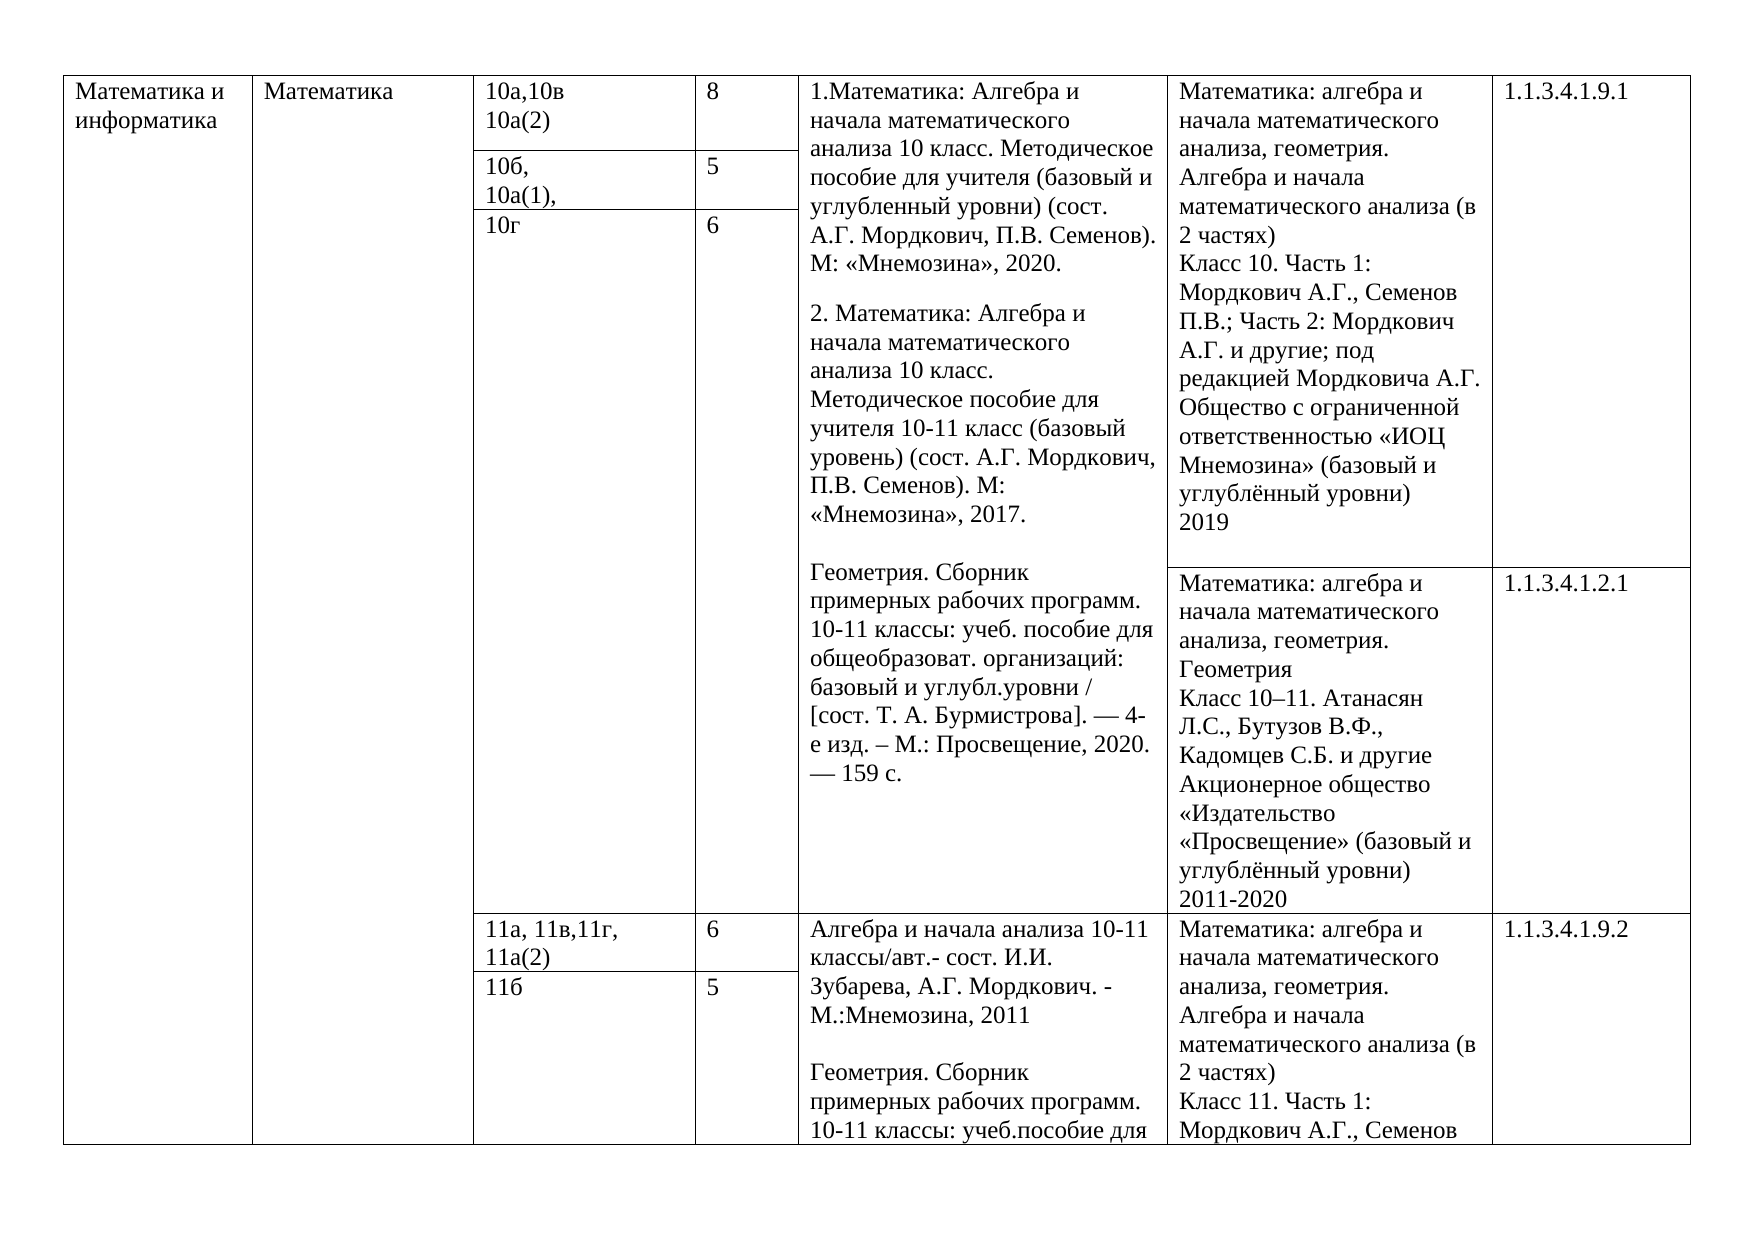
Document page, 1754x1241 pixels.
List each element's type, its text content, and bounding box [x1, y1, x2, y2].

table_cell 8 [696, 76, 798, 150]
table_cell 5 [696, 151, 798, 209]
table_cell Математика: алгебра и начала математического анализа, геометрия. Геометрия Класс 10–11. Атанасян Л.С., Бутузов В.Ф., Кадомцев С.Б. и другие Акционерное общество «Издательство «Просвещение» (базовый и углублённый уровни) 2011-2020 [1168, 568, 1492, 913]
table_cell Математика и информатика [64, 76, 252, 1144]
table_cell 11б [474, 972, 695, 1144]
table_cell 10г [474, 210, 695, 913]
table_cell 1.Математика: Алгебра и начала математического анализа 10 класс. Методическое пособие для учителя (базовый и углубленный уровни) (сост. А.Г. Мордкович, П.В. Семенов). М: «Мнемозина», 2020. 2. Математика: Алгебра и начала математического анализа 10 класс. Методическое пособие для учителя 10-11 класс (базовый уровень) (сост. А.Г. Мордкович, П.В. Семенов). М: «Мнемозина», 2017. Геометрия. Сборник примерных рабочих программ. 10-11 классы: учеб. пособие для общеобразоват. организаций: базовый и углубл.уровни / [сост. Т. А. Бурмистрова]. — 4-е изд. – М.: Просвещение, 2020. — 159 с. [799, 76, 1167, 913]
table_cell 6 [696, 914, 798, 971]
table_cell Алгебра и начала анализа 10-11 классы/авт.- сост. И.И. Зубарева, А.Г. Мордкович. -М.:Мнемозина, 2011 Геометрия. Сборник примерных рабочих программ. 10-11 классы: учеб.пособие для общеобразоват. организаций: базовый и углубл.уровни / [сост. Т. А. Бурмистрова]. — 4-е изд. – М.: Просвещение, 2020. — 159 с. [799, 914, 1167, 1144]
table_cell 10а,10в 10а(2) [474, 76, 695, 150]
table_cell 1.1.3.4.1.9.2 [1493, 914, 1690, 1144]
table_cell 10б, 10а(1), [474, 151, 695, 209]
table_cell 5 [696, 972, 798, 1144]
table_cell 1.1.3.4.1.9.1 [1493, 76, 1690, 567]
table_cell Математика: алгебра и начала математического анализа, геометрия. Алгебра и начала математического анализа (в 2 частях) Класс 11. Часть 1: Мордкович А.Г., Семенов П.В.; Часть 2: Мордкович А.Г. и другие; под редакцией Мордковича А.Г. Общество с ограниченной ответственностью «ИОЦ Мнемозина» (базовый и углублённый уровни) 2010-2012 [1168, 914, 1492, 1144]
table_cell 6 [696, 210, 798, 913]
table_cell Математика: алгебра и начала математического анализа, геометрия. Алгебра и начала математического анализа (в 2 частях) Класс 10. Часть 1: Мордкович А.Г., Семенов П.В.; Часть 2: Мордкович А.Г. и другие; под редакцией Мордковича А.Г. Общество с ограниченной ответственностью «ИОЦ Мнемозина» (базовый и углублённый уровни) 2019 [1168, 76, 1492, 567]
table_cell 11а, 11в,11г, 11а(2) [474, 914, 695, 971]
table_cell Математика [253, 76, 473, 1144]
table_cell 1.1.3.4.1.2.1 [1493, 568, 1690, 913]
